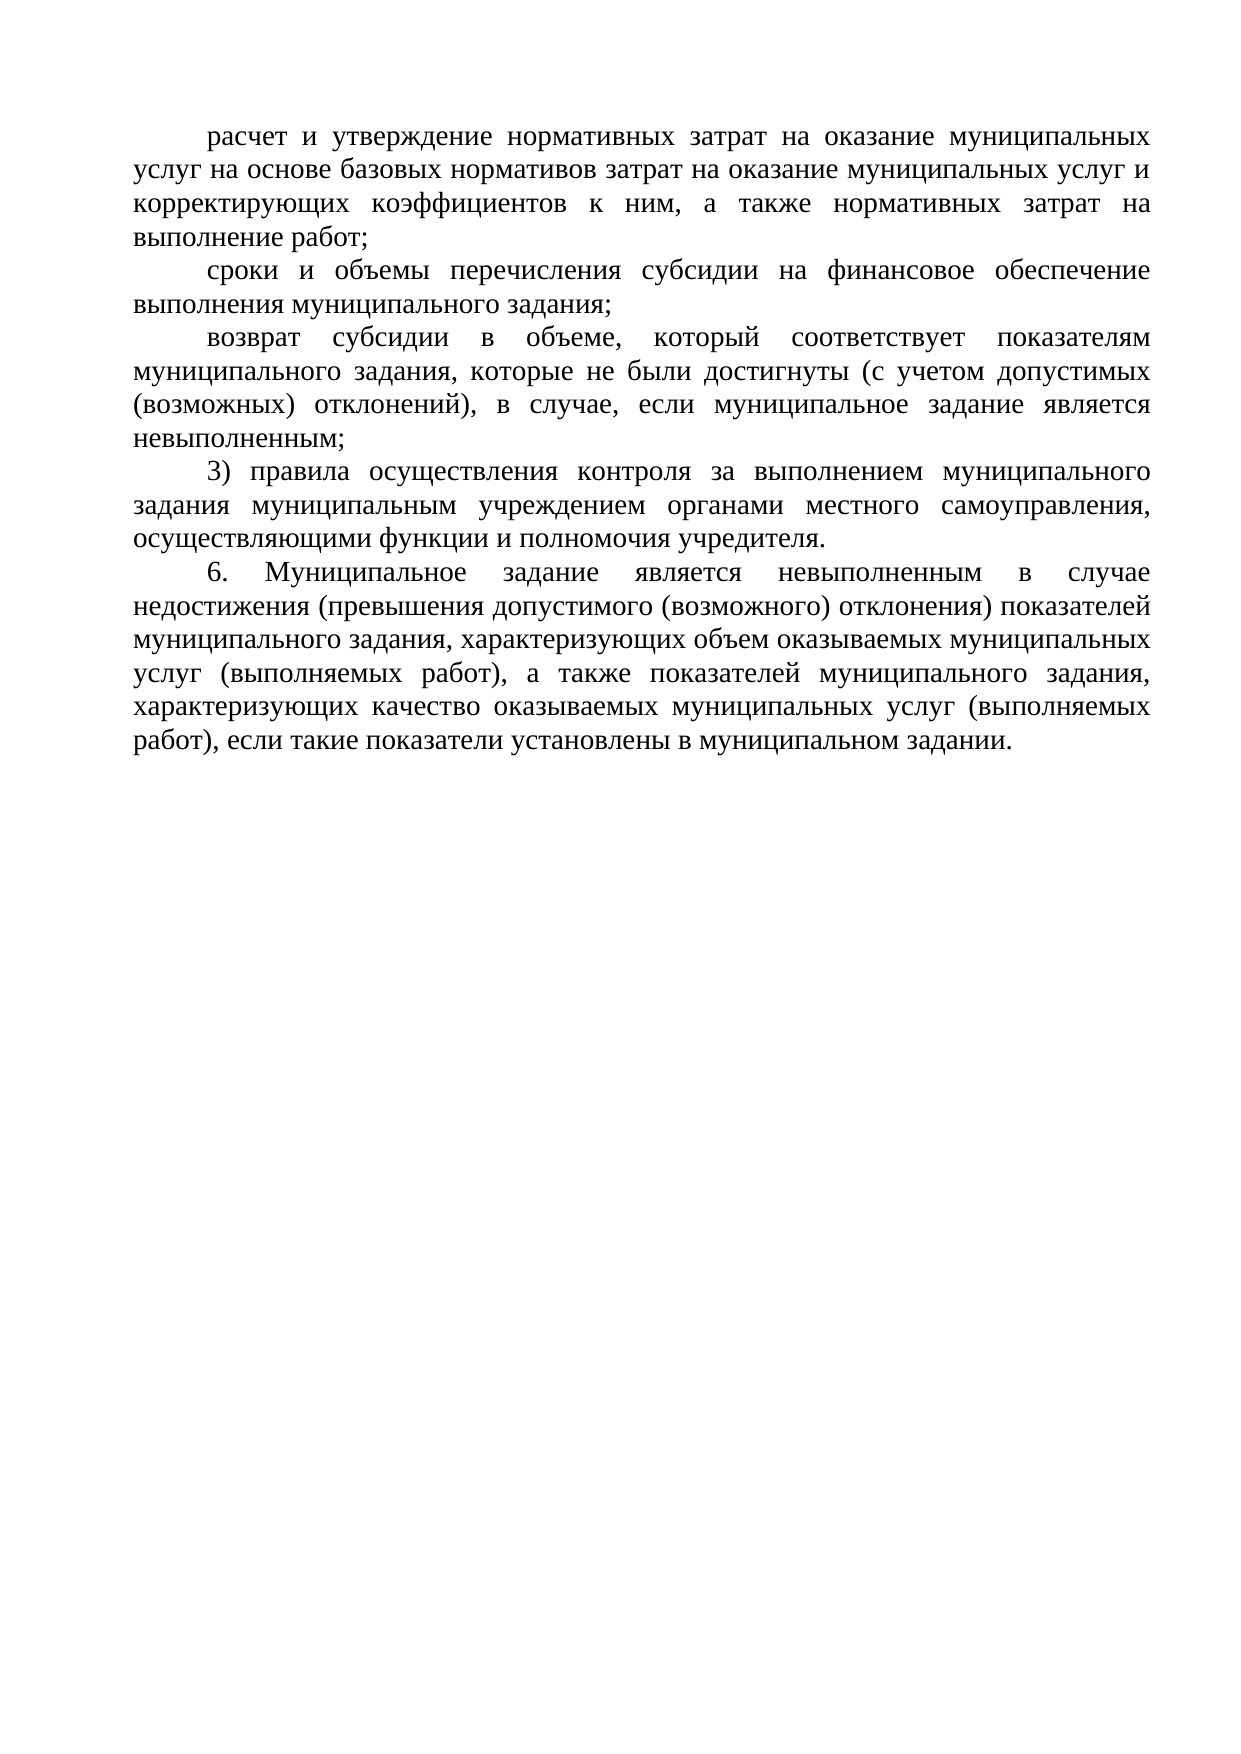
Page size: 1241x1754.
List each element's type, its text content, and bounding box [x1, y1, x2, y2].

text расчет и утверждение нормативных затрат на оказание муниципальных услуг на основе базовых нормативов затрат на оказание муниципальных услуг и корректирующих коэффициентов к ним, а также нормативных затрат на выполнение работ; [133, 118, 1152, 252]
text возврат субсидии в объеме, который соответствует показателям муниципального задания, которые не были достигнуты (с учетом допустимых (возможных) отклонений), в случае, если муниципальное задание является невыполненным; [133, 319, 1152, 453]
text сроки и объемы перечисления субсидии на финансовое обеспечение выполнения муниципального задания; [133, 252, 1152, 319]
text 3) правила осуществления контроля за выполнением муниципального задания муниципальным учреждением органами местного самоуправления, осуществляющими функции и полномочия учредителя. [133, 453, 1152, 554]
text 6. Муниципальное задание является невыполненным в случае недостижения (превышения допустимого (возможного) отклонения) показателей муниципального задания, характеризующих объем оказываемых муниципальных услуг (выполняемых работ), а также показателей муниципального задания, характеризующих качество оказываемых муниципальных услуг (выполняемых работ), если такие показатели установлены в муниципальном задании. [133, 554, 1152, 755]
